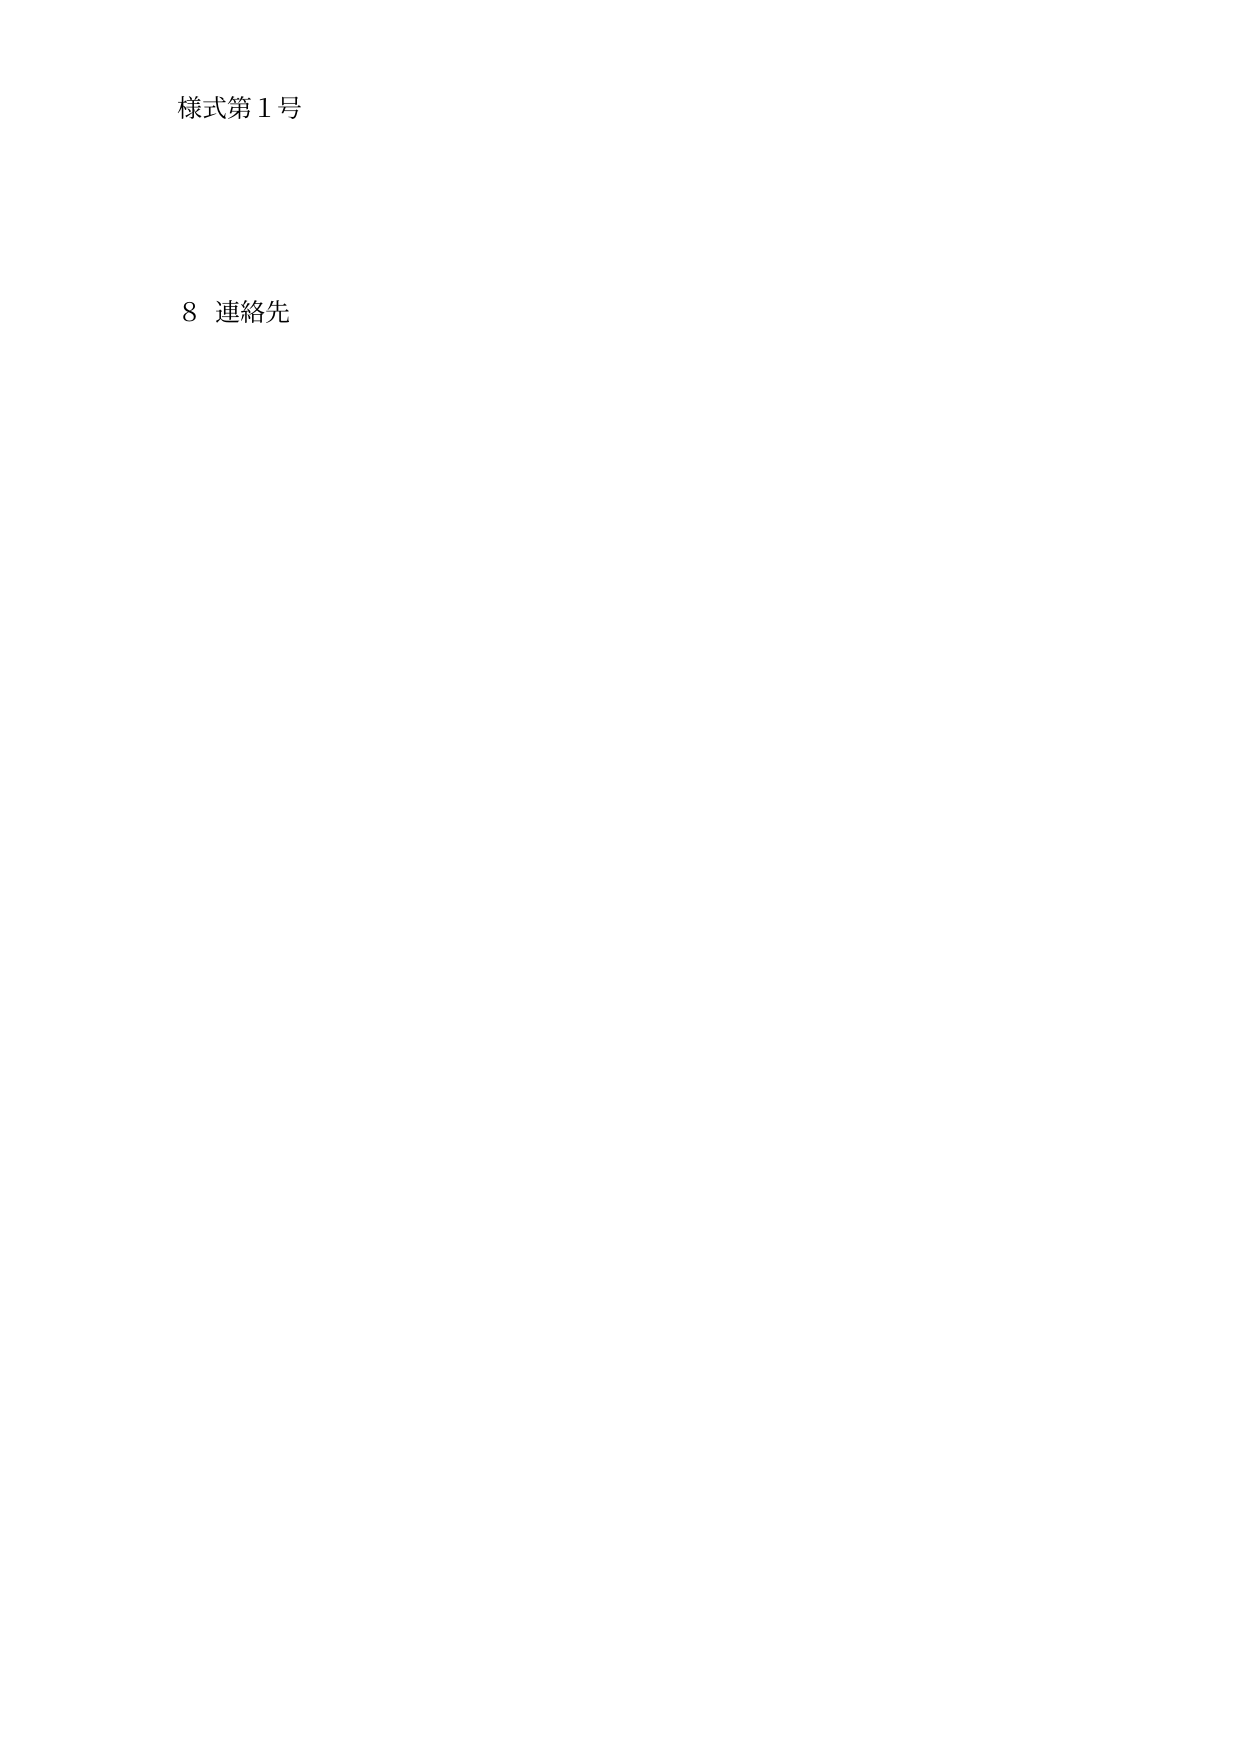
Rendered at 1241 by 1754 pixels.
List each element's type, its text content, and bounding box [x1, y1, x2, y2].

text ８ 連絡先 [177, 292, 1063, 329]
